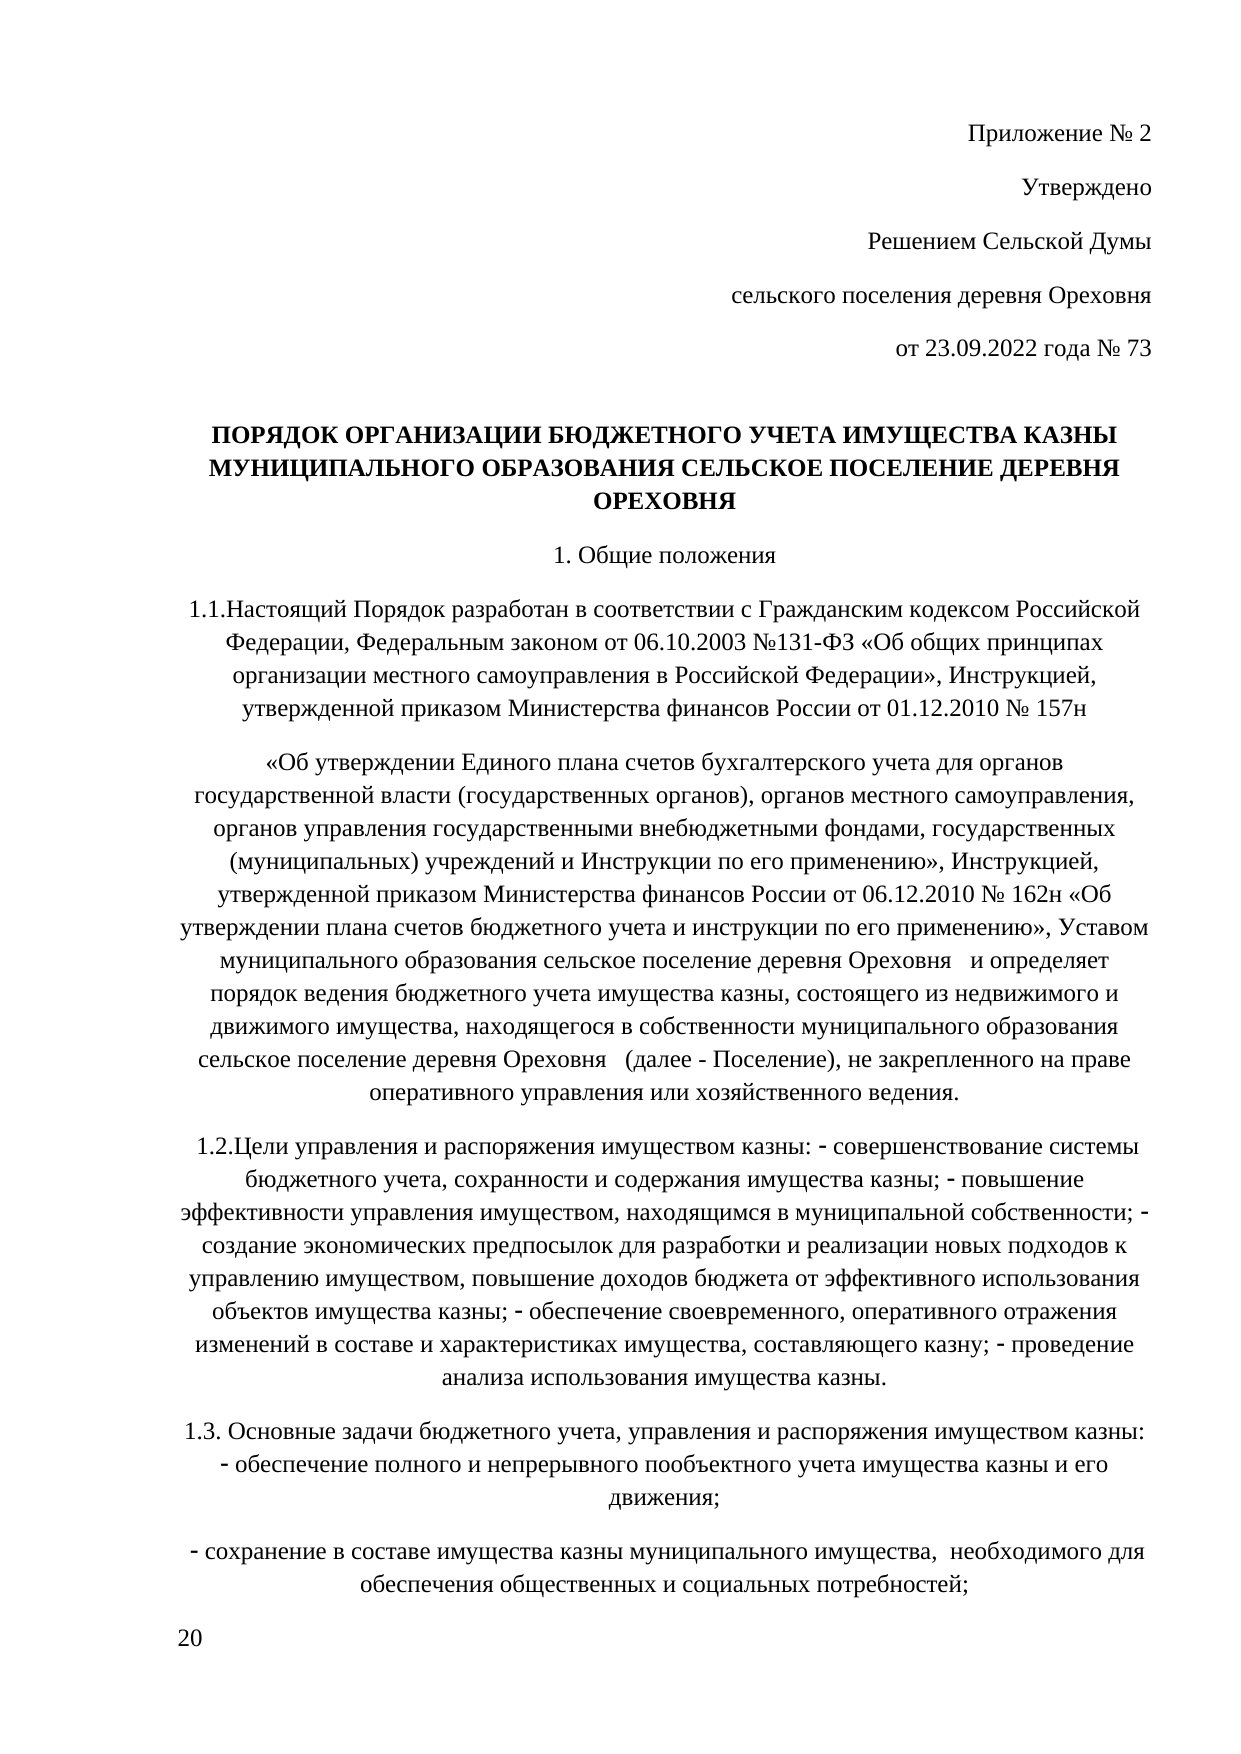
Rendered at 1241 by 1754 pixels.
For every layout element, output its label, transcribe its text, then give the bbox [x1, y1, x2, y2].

text 1.3. Основные задачи бюджетного учета, управления и распоряжения имуществом казны: обеспечение полного и непрерывного пообъектного учета имущества казны и его движения; [177, 1416, 1152, 1511]
text Решением Сельской Думы [177, 226, 1152, 254]
text ПОРЯДОК ОРГАНИЗАЦИИ БЮДЖЕТНОГО УЧЕТА ИМУЩЕСТВА КАЗНЫ МУНИЦИПАЛЬНОГО ОБРАЗОВАНИЯ СЕЛЬСКОЕ ПОСЕЛЕНИЕ ДЕРЕВНЯ ОРЕХОВНЯ [177, 420, 1152, 515]
text «Об утверждении Единого плана счетов бухгалтерского учета для органов государственной власти (государственных органов), органов местного самоуправления, органов управления государственными внебюджетными фондами, государственных (муниципальных) учреждений и Инструкции по его применению», Инструкцией, утвержденной приказом Министерства финансов России от 06.12.2010 № 162н «Об утверждении плана счетов бюджетного учета и инструкции по его применению», Уставом муниципального образования сельское поселение деревня Ореховня и определяет порядок ведения бюджетного учета имущества казны, состоящего из недвижимого и движимого имущества, находящегося в собственности муниципального образования сельское поселение деревня Ореховня (далее - Поселение), не закрепленного на праве оперативного управления или хозяйственного ведения. [177, 747, 1152, 1106]
text 1. Общие положения [177, 540, 1152, 569]
text сохранение в составе имущества казны муниципального имущества, необходимого для обеспечения общественных и социальных потребностей; [177, 1536, 1152, 1598]
text от 23.09.2022 года № 73 [177, 333, 1152, 395]
text Утверждено [177, 172, 1152, 201]
text сельского поселения деревня Ореховня [177, 280, 1152, 308]
text 1.2.Цели управления и распоряжения имуществом казны: совершенствование системы бюджетного учета, сохранности и содержания имущества казны; повышение эффективности управления имуществом, находящимся в муниципальной собственности; создание экономических предпосылок для разработки и реализации новых подходов к управлению имуществом, повышение доходов бюджета от эффективного использования объектов имущества казны; обеспечение своевременного, оперативного отражения изменений в составе и характеристиках имущества, составляющего казну; проведение анализа использования имущества казны. [177, 1131, 1152, 1391]
text 1.1.Настоящий Порядок разработан в соответствии с Гражданским кодексом Российской Федерации, Федеральным законом от 06.10.2003 №131-ФЗ «Об общих принципах организации местного самоуправления в Российской Федерации», Инструкцией, утвержденной приказом Министерства финансов России от 01.12.2010 № 157н [177, 594, 1152, 722]
text Приложение № 2 [177, 118, 1152, 147]
